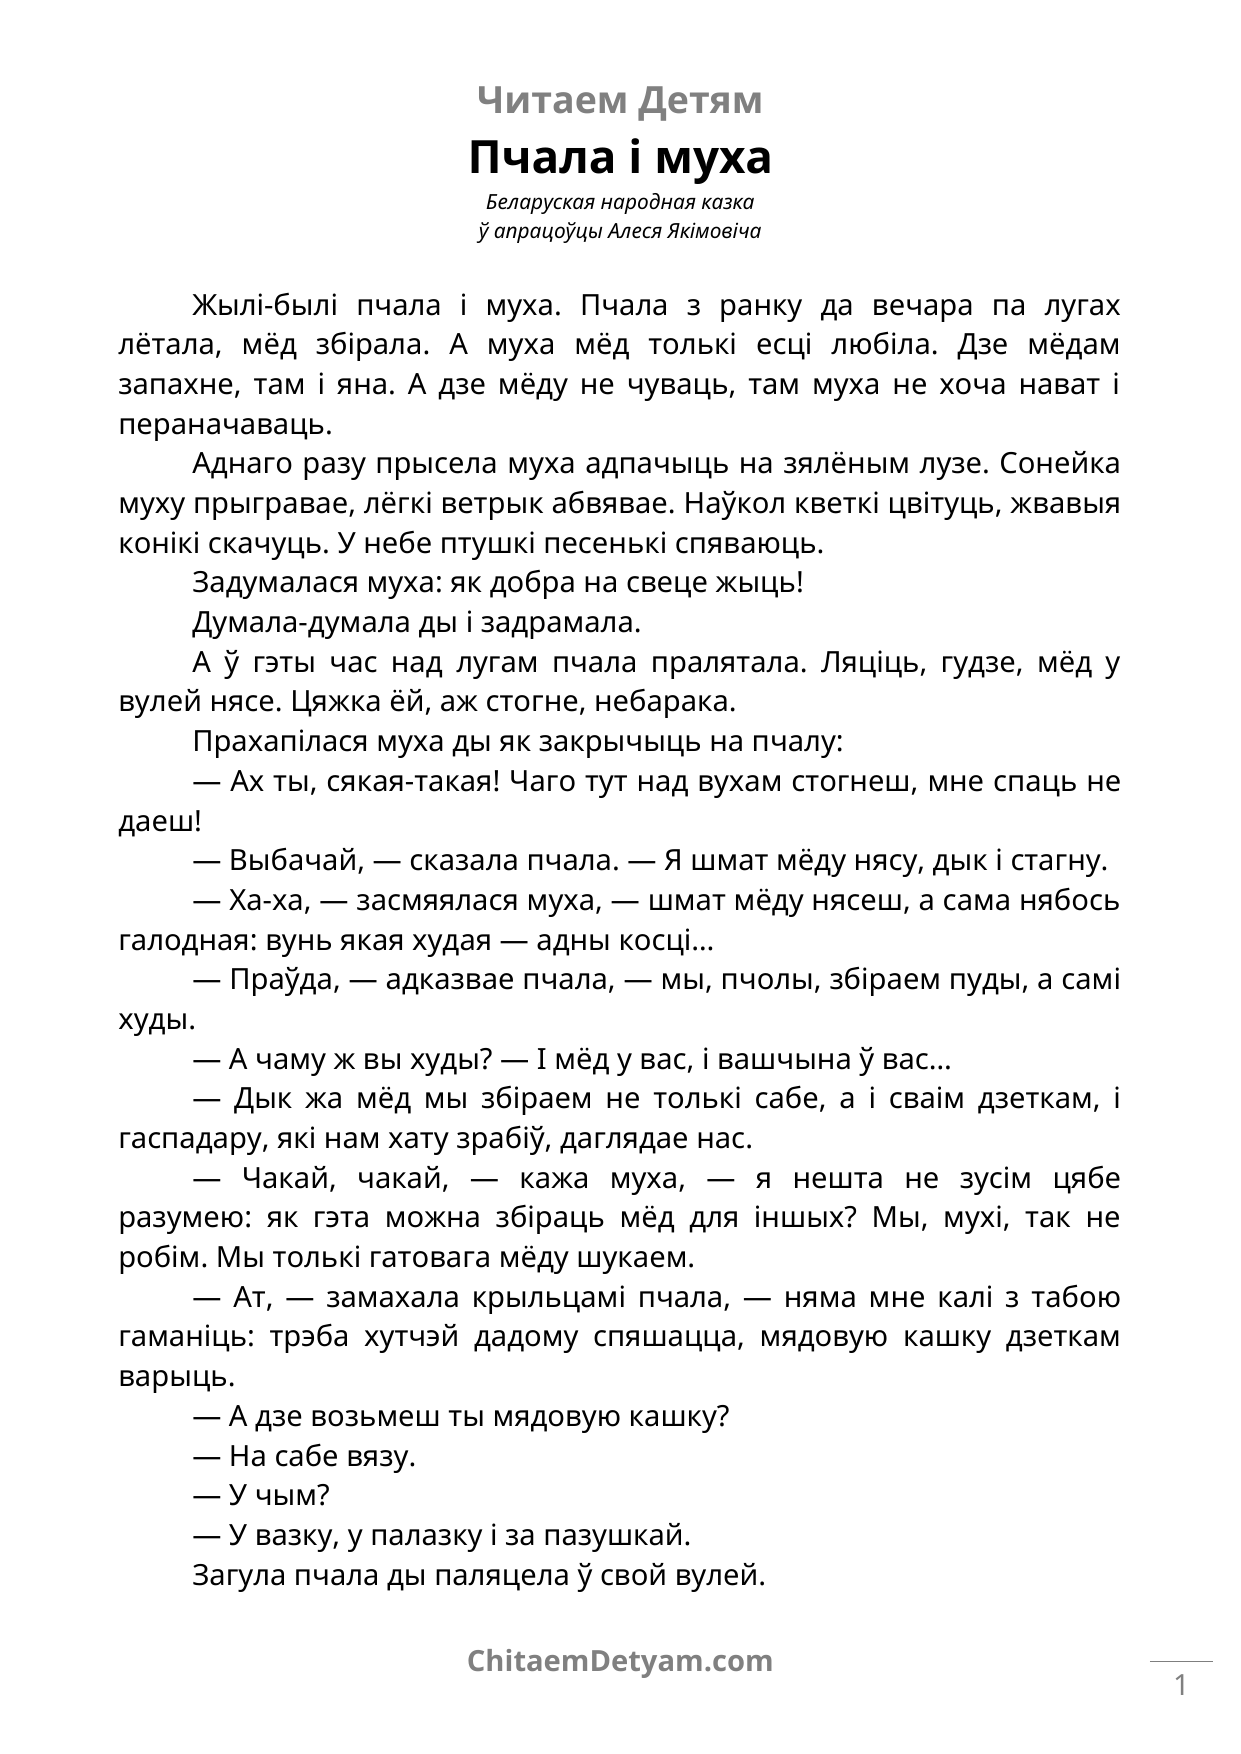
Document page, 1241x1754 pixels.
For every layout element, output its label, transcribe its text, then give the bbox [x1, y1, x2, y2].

text Думала-думала ды і задрамала. [118, 601, 1122, 641]
text А ў гэты час над лугам пчала пралятала. Ляціць, гудзе, мёд у вулей нясе. Цяжка ёй, аж стогне, небарака. [118, 641, 1122, 720]
text — Ха-ха, — засмяялася муха, — шмат мёду нясеш, а сама нябось галодная: вунь якая худая — адны косці… [118, 879, 1122, 958]
text Аднаго разу прысела муха адпачыць на зялёным лузе. Сонейка муху прыгравае, лёгкі ветрык абвявае. Наўкол кветкі цвітуць, жвавыя конікі скачуць. У небе птушкі песенькі спяваюць. [118, 443, 1122, 562]
text Пчала і муха Беларуская народная казка ў апрацоўцы Алеся Якімовіча [118, 125, 1122, 244]
text Жылі-былі пчала і муха. Пчала з ранку да вечара па лугах лётала, мёд збірала. А муха мёд толькі есці любіла. Дзе мёдам запахне, там і яна. А дзе мёду не чуваць, там муха не хоча нават і пераначаваць. [118, 284, 1122, 443]
text — У чым? [118, 1474, 1122, 1514]
text — У вазку, у палазку і за пазушкай. [118, 1514, 1122, 1554]
text Задумалася муха: як добра на свеце жыць! [118, 562, 1122, 601]
text — А чаму ж вы худы? — I мёд у вас, і вашчына ў вас… [118, 1038, 1122, 1078]
text Прахапілася муха ды як закрычыць на пчалу: [118, 720, 1122, 760]
text — Ах ты, сякая-такая! Чаго тут над вухам стогнеш, мне спаць не даеш! [118, 760, 1122, 839]
text — На сабе вязу. [118, 1435, 1122, 1474]
text — Праўда, — адказвае пчала, — мы, пчолы, збіраем пуды, а самі худы. [118, 958, 1122, 1038]
text — Выбачай, — сказала пчала. — Я шмат мёду нясу, дык і стагну. [118, 839, 1122, 879]
text — А дзе возьмеш ты мядовую кашку? [118, 1395, 1122, 1435]
text Загула пчала ды паляцела ў свой вулей. [118, 1554, 1122, 1593]
text — Дык жа мёд мы збіраем не толькі сабе, а і сваім дзеткам, і гаспадару, які нам хату зрабіў, даглядае нас. [118, 1078, 1122, 1157]
text — Ат, — замахала крыльцамі пчала, — няма мне калі з табою гаманіць: трэба хутчэй дадому спяшацца, мядовую кашку дзеткам варыць. [118, 1276, 1122, 1395]
text — Чакай, чакай, — кажа муха, — я нешта не зусім цябе разумею: як гэта можна збіраць мёд для іншых? Мы, мухі, так не робім. Мы толькі гатовага мёду шукаем. [118, 1157, 1122, 1276]
